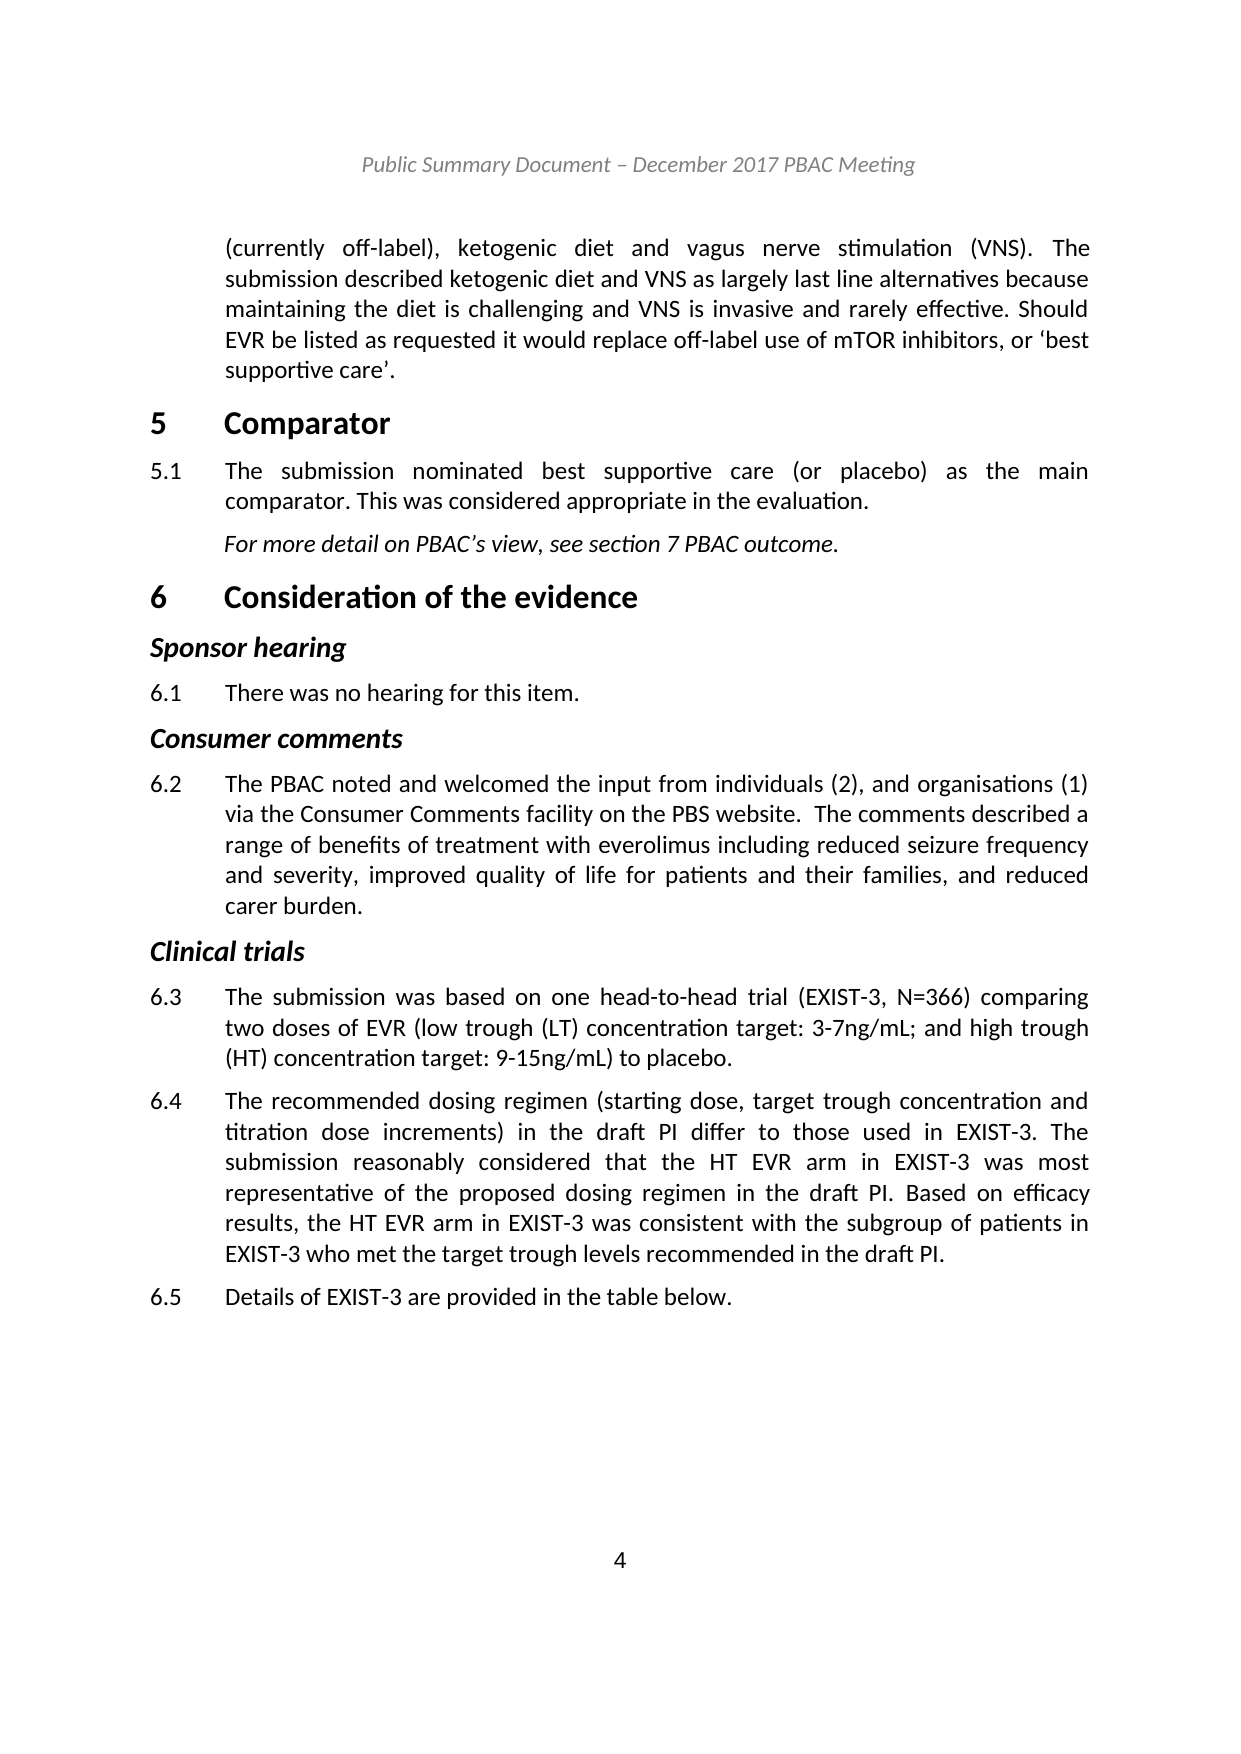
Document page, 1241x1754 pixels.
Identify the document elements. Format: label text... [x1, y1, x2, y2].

list The PBAC noted and welcomed the input from individuals (2), and organisations (1) via the Consumer Comments facility on the PBS website. The comments described a range of benefits of treatment with everolimus including reduced seizure frequency and severity, improved quality of life for patients and their families, and reduced carer burden. [150, 768, 1090, 921]
subtitle Consumer comments [150, 720, 1090, 756]
list The submission was based on one head-to-head trial (EXIST-3, N=366) comparing two doses of EVR (low trough (LT) concentration target: 3-7ng/mL; and high trough (HT) concentration target: 9-15ng/mL) to placebo. [150, 981, 1090, 1073]
subtitle Consideration of the evidence [150, 576, 1090, 616]
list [150, 232, 1090, 385]
list There was no hearing for this item. [150, 677, 1090, 707]
list The submission nominated best supportive care (or placebo) as the main comparator. This was considered appropriate in the evaluation. [150, 455, 1090, 516]
subtitle Sponsor hearing [150, 629, 1090, 664]
subtitle Comparator [150, 402, 1090, 442]
list Details of EXIST-3 are provided in the table below. [150, 1281, 1090, 1312]
list The recommended dosing regimen (starting dose, target trough concentration and titration dose increments) in the draft PI differ to those used in EXIST-3. The submission reasonably considered that the HT EVR arm in EXIST-3 was most representative of the proposed dosing regimen in the draft PI. Based on efficacy results, the HT EVR arm in EXIST-3 was consistent with the subgroup of patients in EXIST-3 who met the target trough levels recommended in the draft PI. [150, 1085, 1090, 1268]
subtitle Clinical trials [150, 933, 1090, 969]
list For more detail on PBAC’s view, see section 7 PBAC outcome. [224, 528, 1090, 559]
